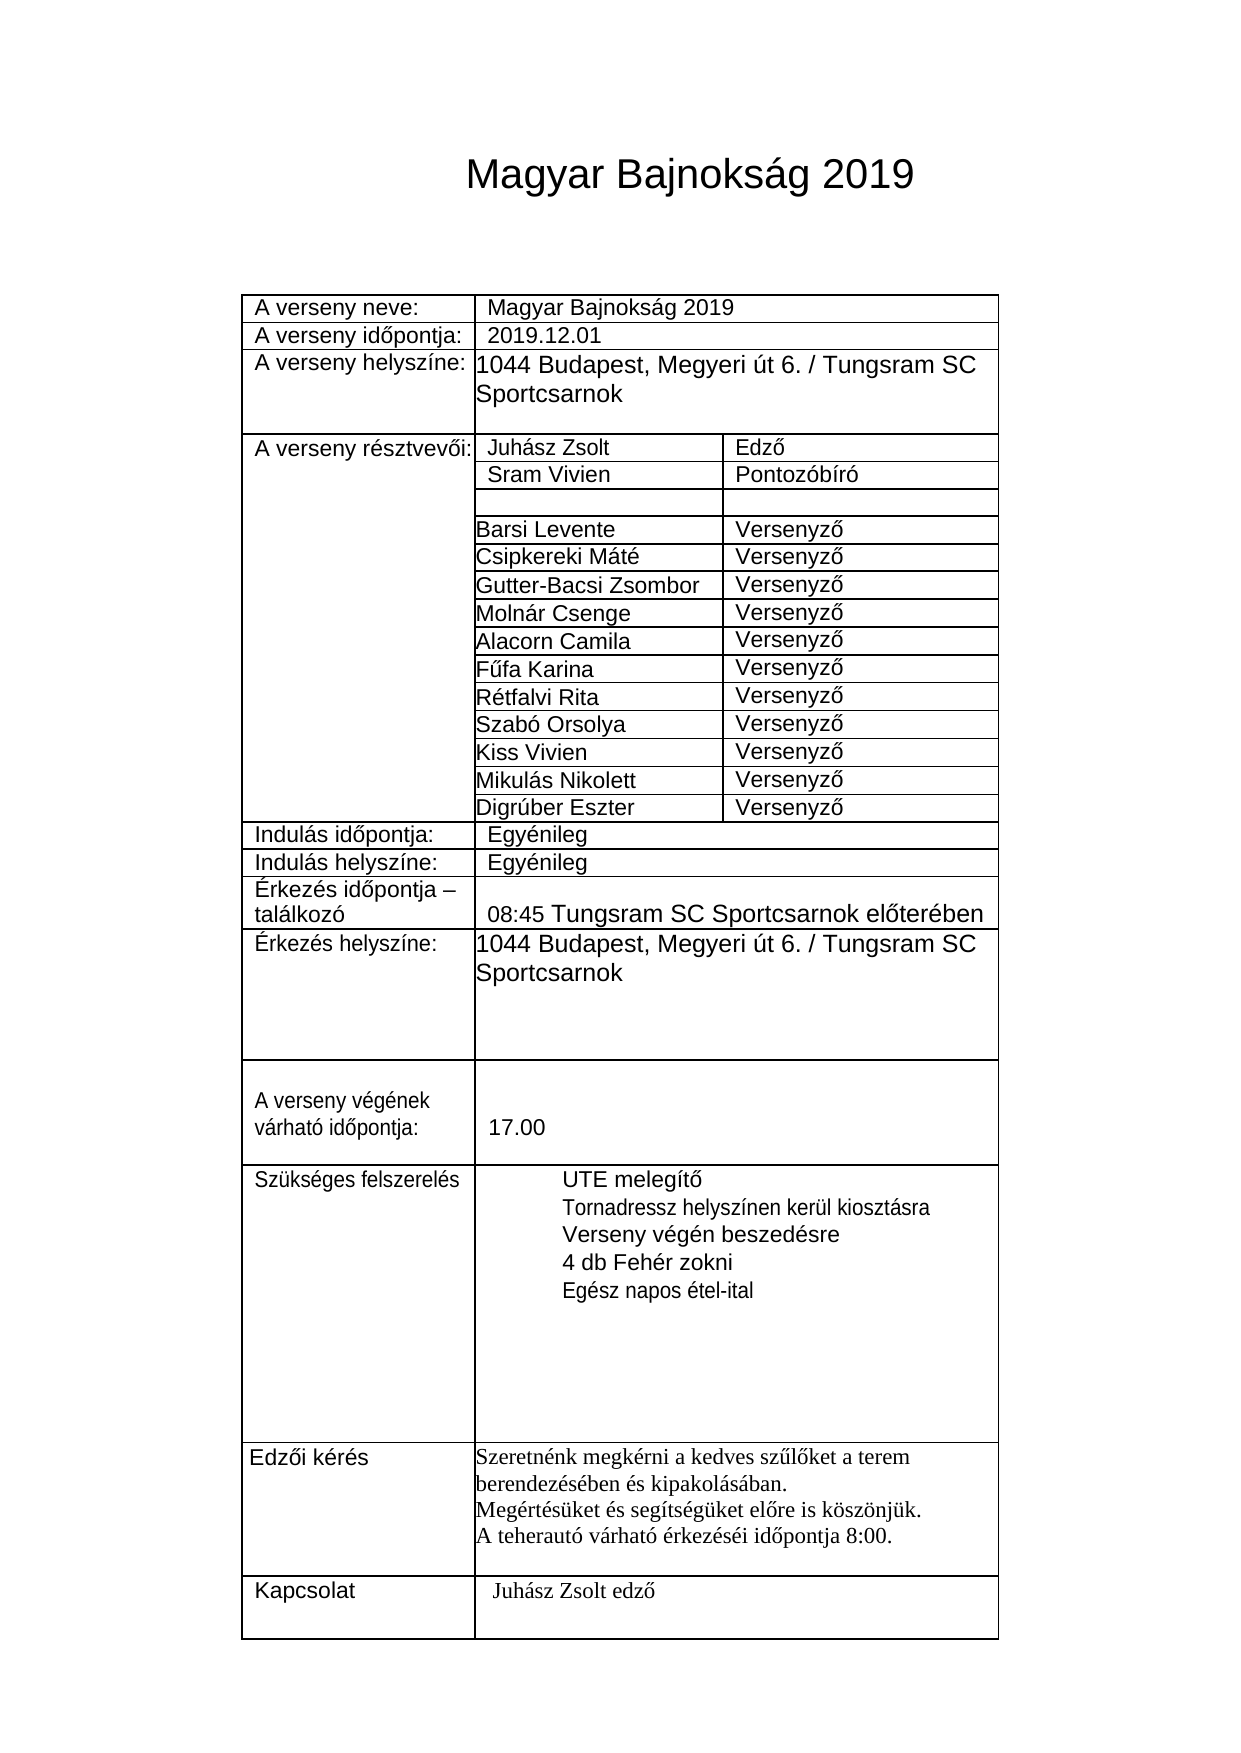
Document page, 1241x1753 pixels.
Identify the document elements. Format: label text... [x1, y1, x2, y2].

table_cell Indulás helyszíne: [243, 850, 474, 876]
table_cell [724, 490, 998, 515]
table_cell Juhász Zsolt edző [476, 1577, 998, 1638]
table_cell 1044 Budapest, Megyeri út 6. / Tungsram SC Sportcsarnok [476, 350, 998, 433]
table_cell Szeretnénk megkérni a kedves szűlőket a terem berendezésében és kipakolásában. Megértésüket és segítségüket előre is köszönjük. A teherautó várható érkezéséi időpontja 8:00. [476, 1443, 998, 1575]
table_cell Versenyző [724, 600, 998, 626]
table_cell [476, 490, 722, 515]
table_cell Versenyző [724, 572, 998, 598]
table_cell Edző [724, 435, 998, 461]
table_cell Versenyző [724, 767, 998, 793]
table_cell Kapcsolat [243, 1577, 474, 1638]
table_cell UTE melegítő Tornadressz helyszínen kerül kiosztásra Verseny végén beszedésre 4 db Fehér zokni Egész napos étel-ital [476, 1166, 998, 1442]
table_cell Érkezés helyszíne: [243, 930, 474, 1059]
table_cell Sram Vivien [476, 462, 722, 488]
table_cell A verseny végének várható időpontja: [243, 1061, 474, 1164]
table_cell Versenyző [724, 795, 998, 821]
table_cell Kiss Vivien [476, 739, 722, 766]
table_cell Digrúber Eszter [476, 795, 722, 821]
table_cell Rétfalvi Rita [476, 683, 722, 710]
table_header Magyar Bajnokság 2019 [476, 296, 998, 321]
table_header A verseny neve: [243, 296, 474, 321]
table_cell Érkezés időpontja –találkozó [243, 877, 474, 928]
table_cell A verseny időpontja: [243, 323, 474, 349]
table_cell Mikulás Nikolett [476, 767, 722, 793]
table_cell Barsi Levente [476, 517, 722, 543]
table_cell 1044 Budapest, Megyeri út 6. / Tungsram SC Sportcsarnok [476, 930, 998, 1059]
table_cell Szükséges felszerelés [243, 1166, 474, 1442]
table_cell 2019.12.01 [476, 323, 998, 349]
table_cell Versenyző [724, 683, 998, 710]
table_cell Versenyző [724, 517, 998, 543]
table_cell Versenyző [724, 545, 998, 570]
text Magyar Bajnokság 2019 [465, 149, 1065, 197]
table_cell A verseny résztvevői: [243, 435, 474, 821]
table_cell Fűfa Karina [476, 656, 722, 682]
table_cell Versenyző [724, 739, 998, 766]
table_cell Versenyző [724, 628, 998, 654]
table_cell Indulás időpontja: [243, 823, 474, 848]
table_cell Versenyző [724, 656, 998, 682]
table_cell Pontozóbíró [724, 462, 998, 488]
table_cell Edzői kérés [243, 1443, 474, 1575]
table_cell Juhász Zsolt [476, 435, 722, 461]
table_cell Csipkereki Máté [476, 545, 722, 570]
table_cell A verseny helyszíne: [243, 350, 474, 433]
table_cell Molnár Csenge [476, 600, 722, 626]
table_cell Szabó Orsolya [476, 711, 722, 738]
table_cell Egyénileg [476, 850, 998, 876]
table_cell Alacorn Camila [476, 628, 722, 654]
table_cell Gutter-Bacsi Zsombor [476, 572, 722, 598]
table_cell 17.00 [476, 1061, 998, 1164]
table_cell Egyénileg [476, 823, 998, 848]
table_cell Versenyző [724, 711, 998, 738]
table_cell 08:45 Tungsram SC Sportcsarnok előterében [476, 877, 998, 928]
